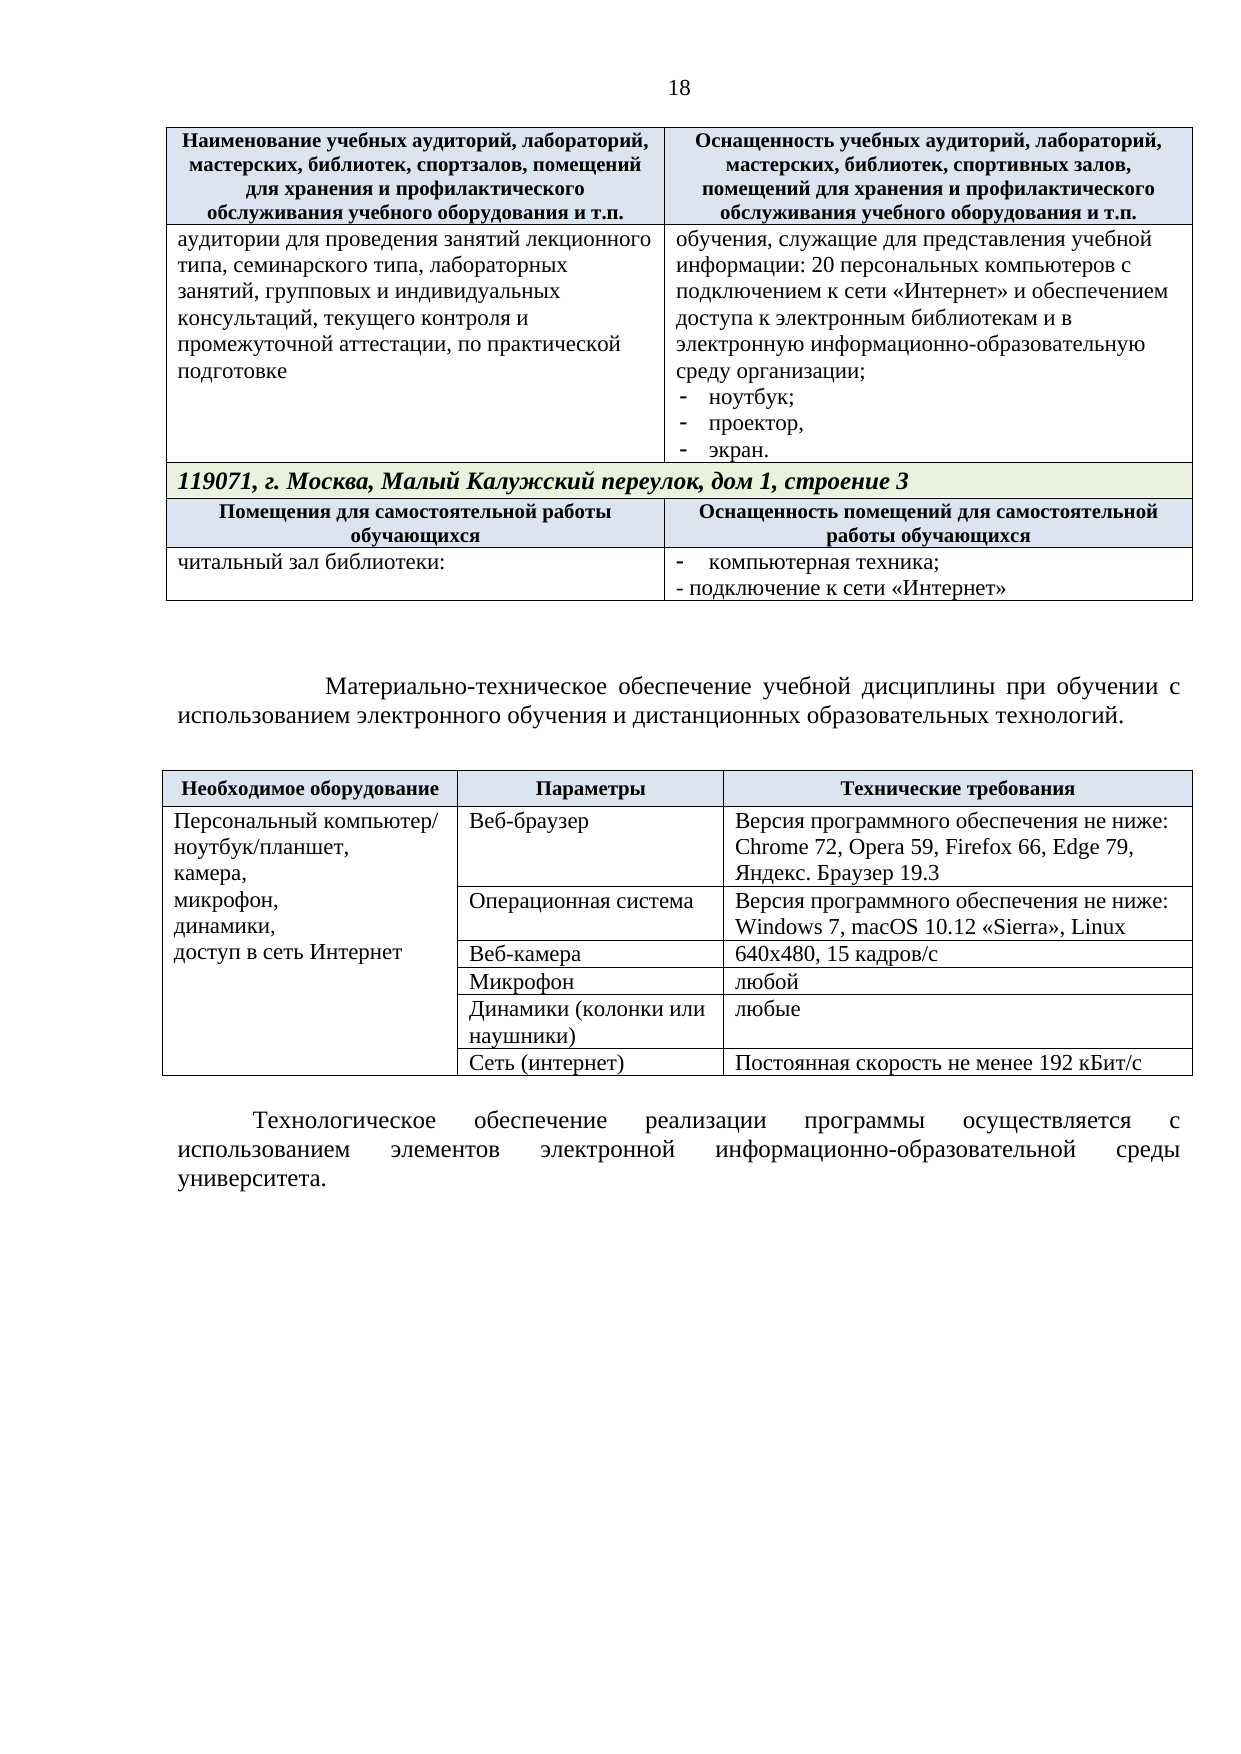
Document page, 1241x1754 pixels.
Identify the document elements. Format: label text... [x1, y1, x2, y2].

table_cell Персональный компьютер/ ноутбук/планшет, камера, микрофон, динамики, доступ в сеть Интернет [163, 807, 457, 1075]
table_cell любой [724, 968, 1192, 994]
table_cell Операционная система [458, 887, 723, 939]
table_cell Веб-камера [458, 941, 723, 967]
table_header Необходимое оборудование [163, 771, 457, 806]
table_cell Микрофон [458, 968, 723, 994]
table_cell Динамики (колонки или наушники) [458, 995, 723, 1048]
list Материально-техническое обеспечение учебной дисциплины при обучении с использованием электронного обучения и дистанционных образовательных технологий. [177, 671, 1181, 729]
table_cell Версия программного обеспечения не ниже: Chrome 72, Opera 59, Firefox 66, Edge 79, Яндекс. Браузер 19.3 [724, 807, 1192, 886]
table_header Параметры [458, 771, 723, 806]
table_header Технические требования [724, 771, 1192, 806]
table_cell 640х480, 15 кадров/с [724, 941, 1192, 967]
table_cell Версия программного обеспечения не ниже: Windows 7, macOS 10.12 «Sierra», Linux [724, 887, 1192, 939]
table_cell любые [724, 995, 1192, 1048]
list Технологическое обеспечение реализации программы осуществляется с использованием элементов электронной информационно-образовательной среды университета. [177, 1105, 1181, 1191]
table_cell Сеть (интернет) [458, 1049, 723, 1075]
table_cell компьютерная техника; - подключение к сети «Интернет» [665, 548, 1192, 600]
table_cell Оснащенность помещений для самостоятельной работы обучающихся [665, 499, 1192, 547]
table_cell Помещения для самостоятельной работы обучающихся [167, 499, 664, 547]
table_cell Веб-браузер [458, 807, 723, 886]
table_cell Постоянная скорость не менее 192 кБит/с [724, 1049, 1192, 1075]
table_cell 119071, г. Москва, Малый Калужский переулок, дом 1, строение 3 [167, 463, 1192, 497]
table_cell читальный зал библиотеки: [167, 548, 664, 600]
